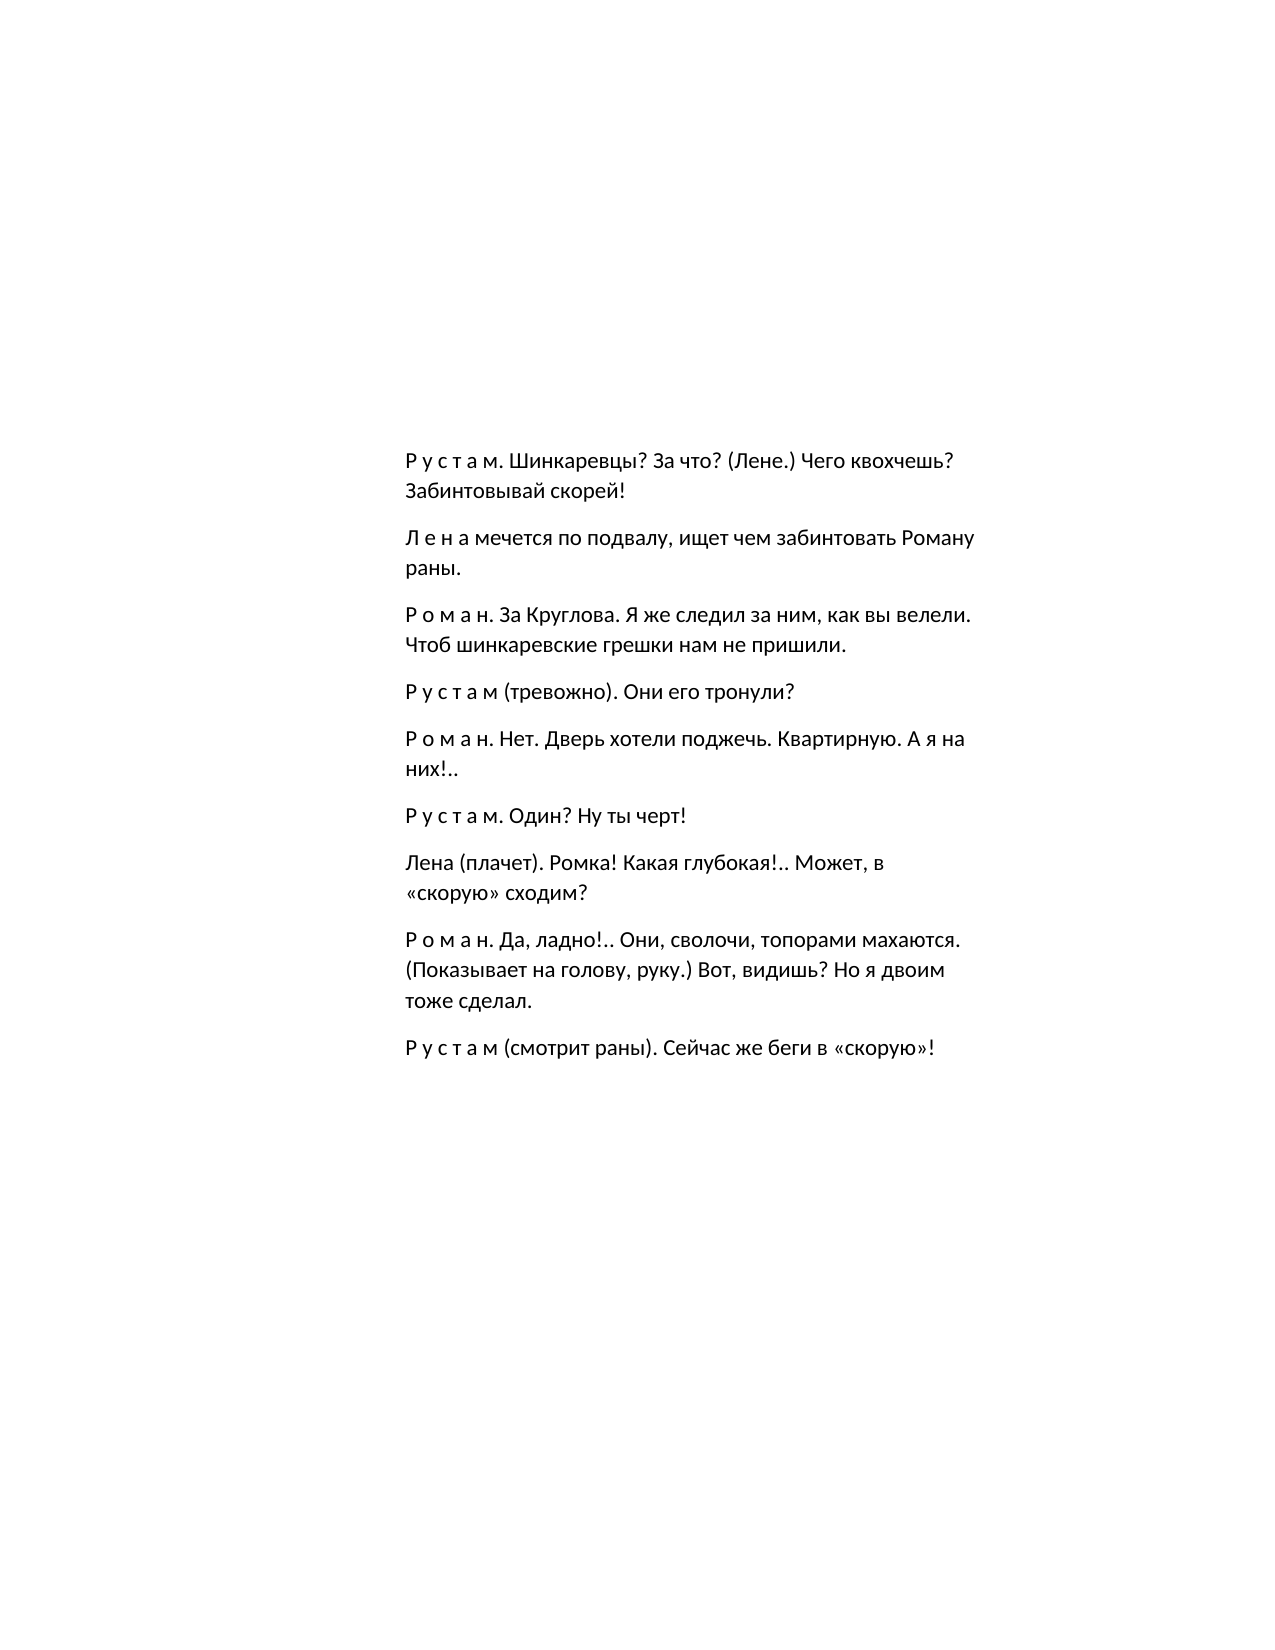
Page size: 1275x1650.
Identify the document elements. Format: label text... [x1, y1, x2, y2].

text Р у с т а м (смотрит раны). Сейчас же беги в «скорую»! [405, 1033, 978, 1061]
text Р о м а н. Нет. Дверь хотели поджечь. Квартирную. А я на них!.. [405, 724, 978, 783]
text Р у с т а м (тревожно). Они его тронули? [405, 677, 978, 706]
text Р у с т а м. Шинкаревцы? За что? (Лене.) Чего квохчешь? Забинтовывай скорей! [405, 446, 978, 504]
text Р о м а н. Да, ладно!.. Они, сволочи, топорами махаются. (Показывает на голову, руку.) Вот, видишь? Но я двоим тоже сделал. [405, 925, 978, 1014]
text Лена (плачет). Ромка! Какая глубокая!.. Может, в «скорую» сходим? [405, 848, 978, 907]
text Л е н а мечется по подвалу, ищет чем забинтовать Роману раны. [405, 523, 978, 582]
text Р о м а н. За Круглова. Я же следил за ним, как вы велели. Чтоб шинкаревские грешки нам не пришили. [405, 600, 978, 659]
text Р у с т а м. Один? Ну ты черт! [405, 801, 978, 829]
